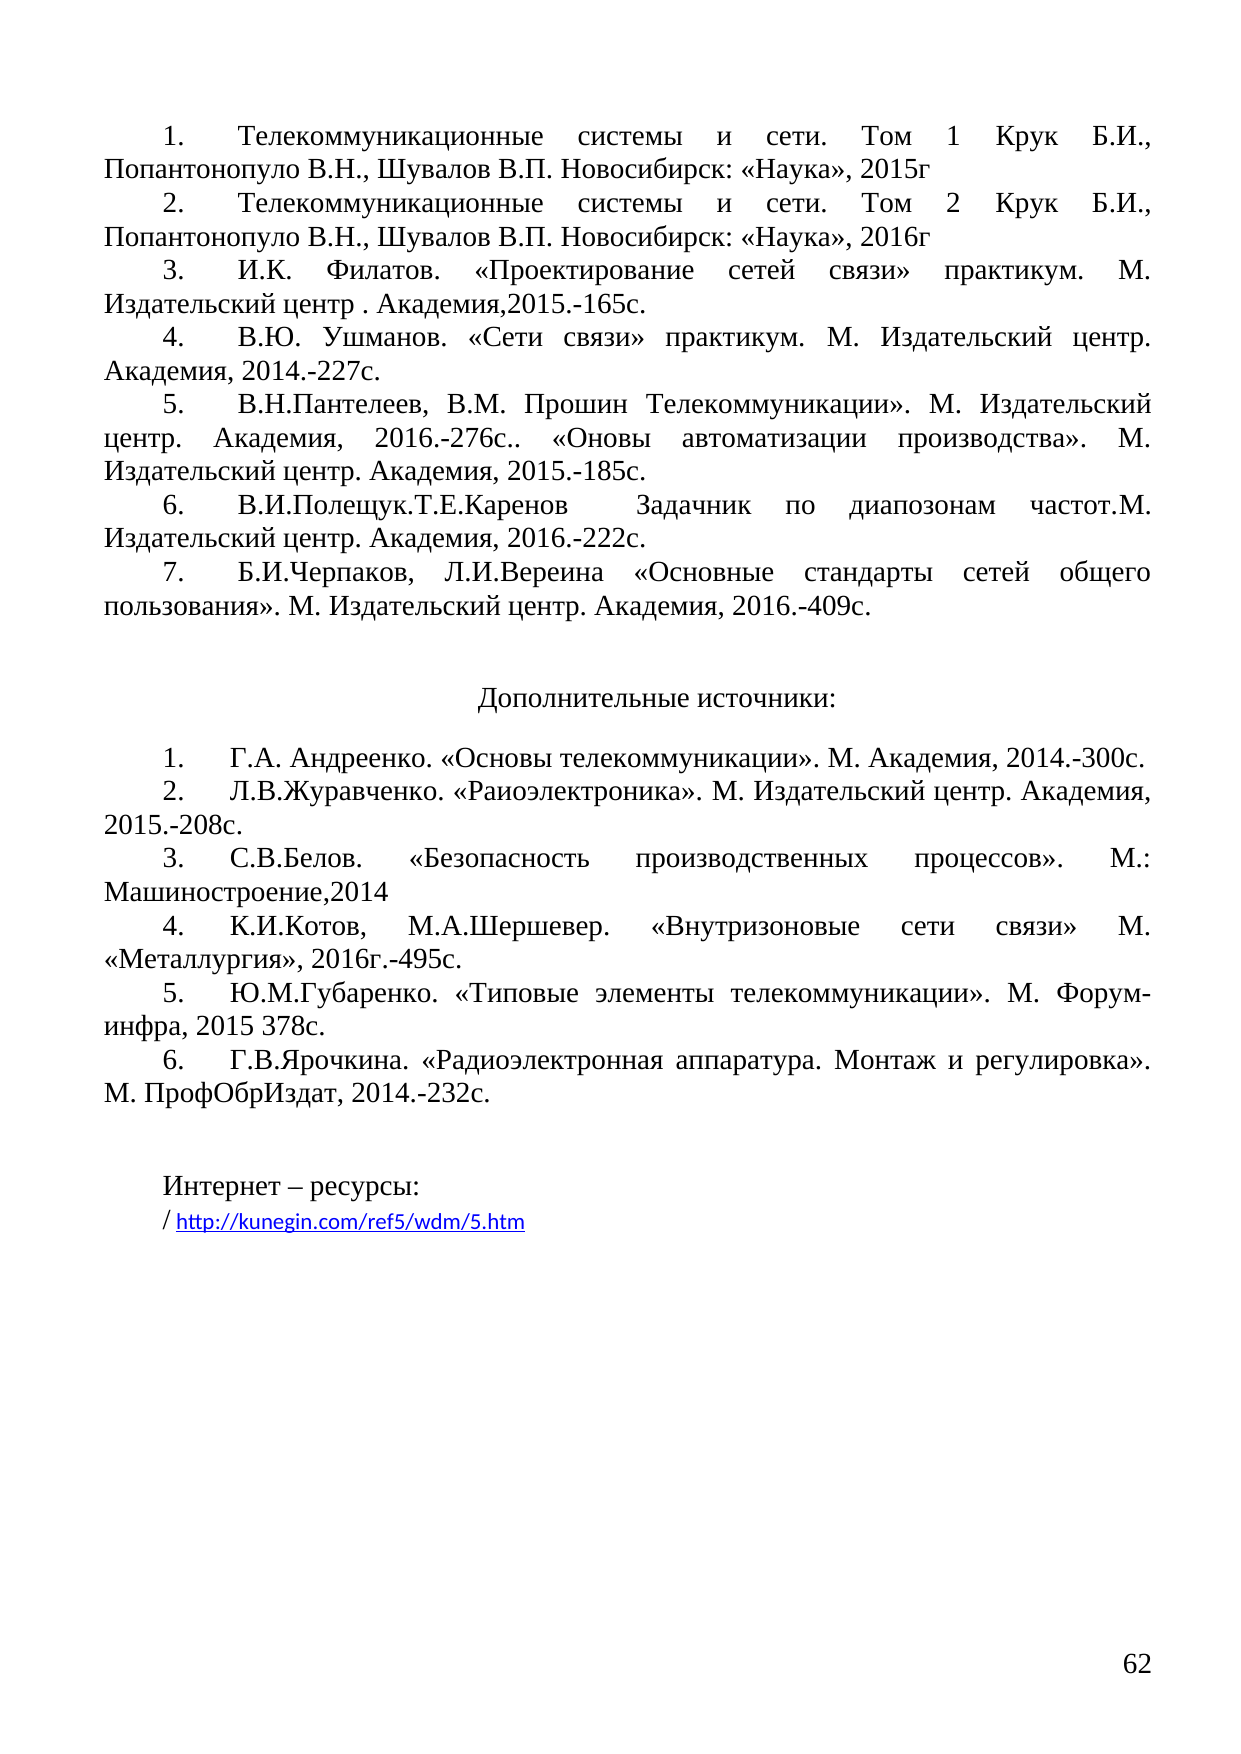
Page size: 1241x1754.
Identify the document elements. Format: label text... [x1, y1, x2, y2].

text Интернет – ресурсы: [103, 1168, 1152, 1202]
list Б.И.Черпаков, Л.И.Вереина «Основные стандарты сетей общего пользования». М. Издательский центр. Академия, 2016.-409с. [103, 554, 1152, 621]
list Г.В.Ярочкина. «Радиоэлектронная аппаратура. Монтаж и регулировка». М. ПрофОбрИздат, 2014.-232с. [103, 1042, 1152, 1109]
list Г.А. Андреенко. «Основы телекоммуникации». М. Академия, 2014.-300с. [103, 740, 1152, 773]
text / http://kunegin.com/ref5/wdm/5.htm [103, 1202, 1152, 1235]
list Телекоммуникационные системы и сети. Том 1 Крук Б.И., Попантонопуло В.Н., Шувалов В.П. Новосибирск: «Наука», 2015г [103, 118, 1152, 185]
list И.К. Филатов. «Проектирование сетей связи» практикум. М. Издательский центр . Академия,2015.-165с. [103, 252, 1152, 319]
list К.И.Котов, М.А.Шершевер. «Внутризоновые сети связи» М. «Металлургия», 2016г.-495с. [103, 908, 1152, 975]
list В.Ю. Ушманов. «Сети связи» практикум. М. Издательский центр. Академия, 2014.-227с. [103, 319, 1152, 386]
list В.Н.Пантелеев, В.М. Прошин Телекоммуникации». М. Издательский центр. Академия, 2016.-276с.. «Оновы автоматизации производства». М. Издательский центр. Академия, 2015.-185с. [103, 386, 1152, 487]
list С.В.Белов. «Безопасность производственных процессов». М.: Машиностроение,2014 [103, 841, 1152, 908]
list Л.В.Журавченко. «Раиоэлектроника». М. Издательский центр. Академия, 2015.-208с. [103, 773, 1152, 841]
text Дополнительные источники: [103, 681, 1152, 714]
list В.И.Полещук.Т.Е.Каренов Задачник по диапозонам частот.М. Издательский центр. Академия, 2016.-222с. [103, 487, 1152, 554]
list Ю.М.Губаренко. «Типовые элементы телекоммуникации». М. Форум-инфра, 2015 378с. [103, 975, 1152, 1042]
list Телекоммуникационные системы и сети. Том 2 Крук Б.И., Попантонопуло В.Н., Шувалов В.П. Новосибирск: «Наука», 2016г [103, 185, 1152, 252]
